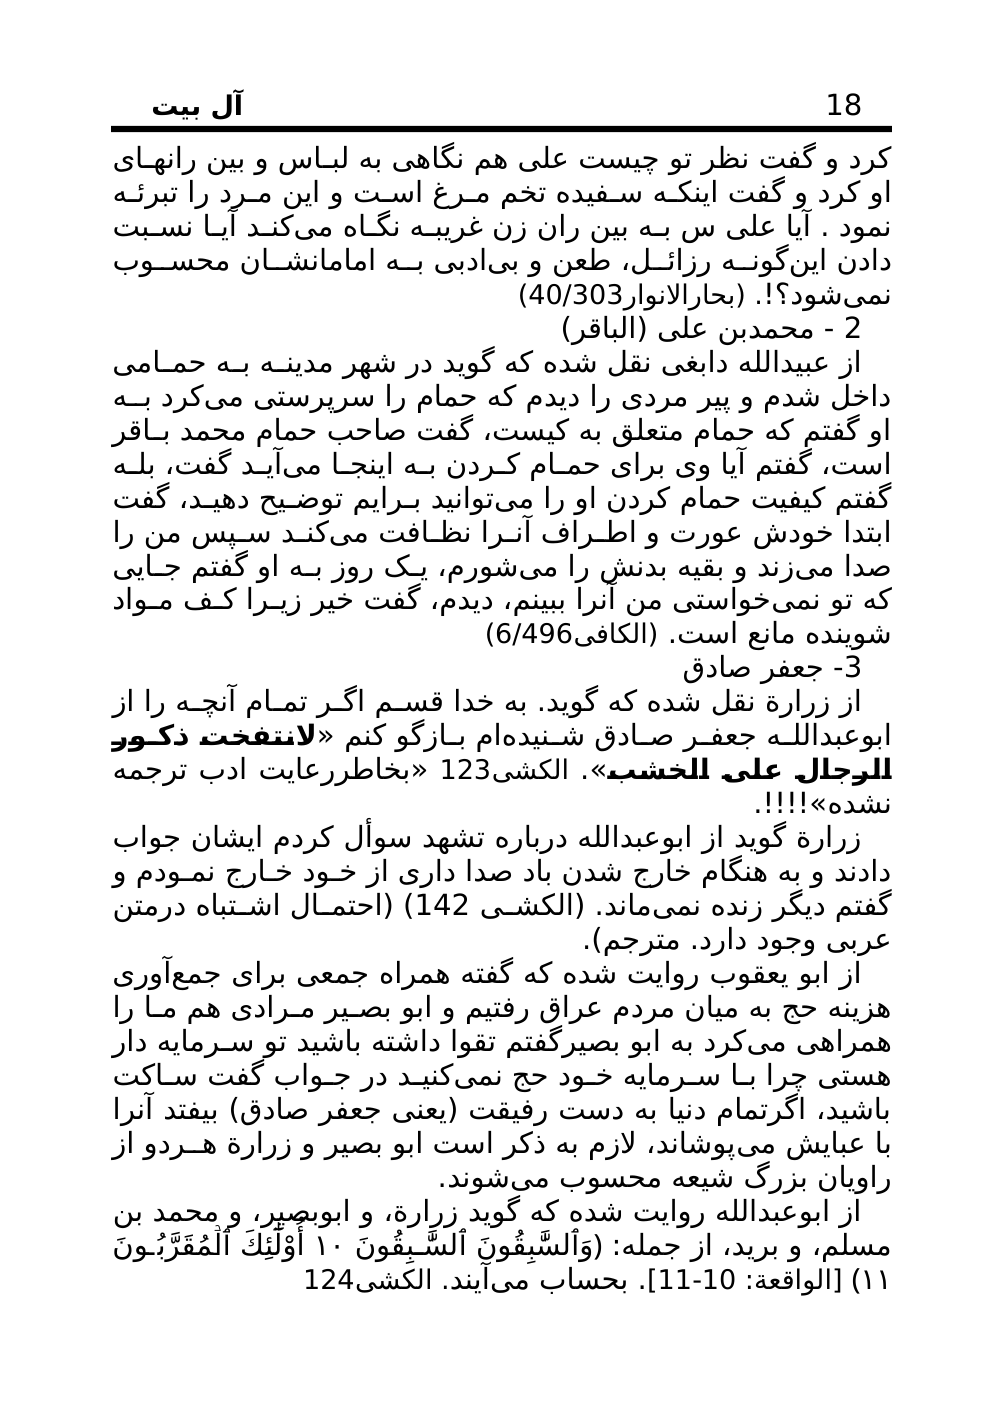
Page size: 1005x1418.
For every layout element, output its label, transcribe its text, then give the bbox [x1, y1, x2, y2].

text زرارة گوید از ابوعبدالله درباره تشهد سوأل کردم ایشان جواب دادند و به هنگام خارج شدن باد صدا داری از خود خارج نمودم و گفتم دیگر زنده نمی‌ماند. (الکشی 142) (احتمال اشتباه درمتن عربی وجود دارد. مترجم). [112, 821, 892, 956]
text از ابو یعقوب روایت شده که گفته همراه جمعی برای جمع‌آوری هزینه حج به میان مردم عراق رفتیم و ابو بصیر مرادی هم ما را همراهی می‌کرد به ابو بصیرگفتم تقوا داشته باشید تو سرمایه دار هستی چرا با سرمایه خود حج نمی‌کنید در جواب گفت ساکت باشید، اگرتمام دنیا به دست رفیقت (یعنی جعفر صادق) بیفتد آنرا با عبایش می‌پوشاند، لازم به ذکر است ابو بصیر و زرارة هردو از راویان بزرگ شیعه محسوب می‌شوند. [112, 956, 892, 1194]
text از ابوعبدالله روایت شده که گوید زرارة، و ابوبصیر، و محمد بن مسلم، و برید، از جمله: ﴿وَٱلسَّٰبِقُونَ ٱلسَّٰبِقُونَ ١٠ أُوْلَٰٓئِكَ ٱلۡمُقَرَّبُونَ ١١﴾ [الواقعة: 10-11]. بحساب می‌آیند. الکشی124 [112, 1194, 892, 1296]
text از عبیدالله دابغی نقل شده که گوید در شهر مدینه به حمامی داخل شدم و پیر مردی را دیدم که حمام را سرپرستی می‌کرد به او گفتم که حمام متعلق به کیست، گفت صاحب حمام محمد باقر است، گفتم آیا وی برای حمام کردن به اینجا می‌آید گفت، بله گفتم کیفیت حمام کردن او را می‌توانید برایم توضیح دهید، گفت ابتدا خودش عورت و اطراف آنرا نظافت می‌کند سپس من را صدا می‌زند و بقیه بدنش را می‌شورم، یک روز به او گفتم جايی که تو نمی‌خواستی من آنرا ببینم، دیدم، گفت خیر زیرا کف مواد شوینده مانع است. (الکافی6/496) [112, 345, 892, 651]
text 2 - محمدبن علی (الباقر) [112, 311, 892, 345]
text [112, 141, 892, 311]
text 3- جعفر صادق [112, 651, 892, 685]
text از زرارة نقل شده که گوید. به خدا قسم اگر تمام آنچه را از ابوعبدالله جعفر صادق شنیده‌ام بازگو کنم «لانتفخت ذکور الرجال علی الخشب». الکشی123 «بخاطررعایت ادب ترجمه نشده»!!!!. [112, 685, 892, 821]
